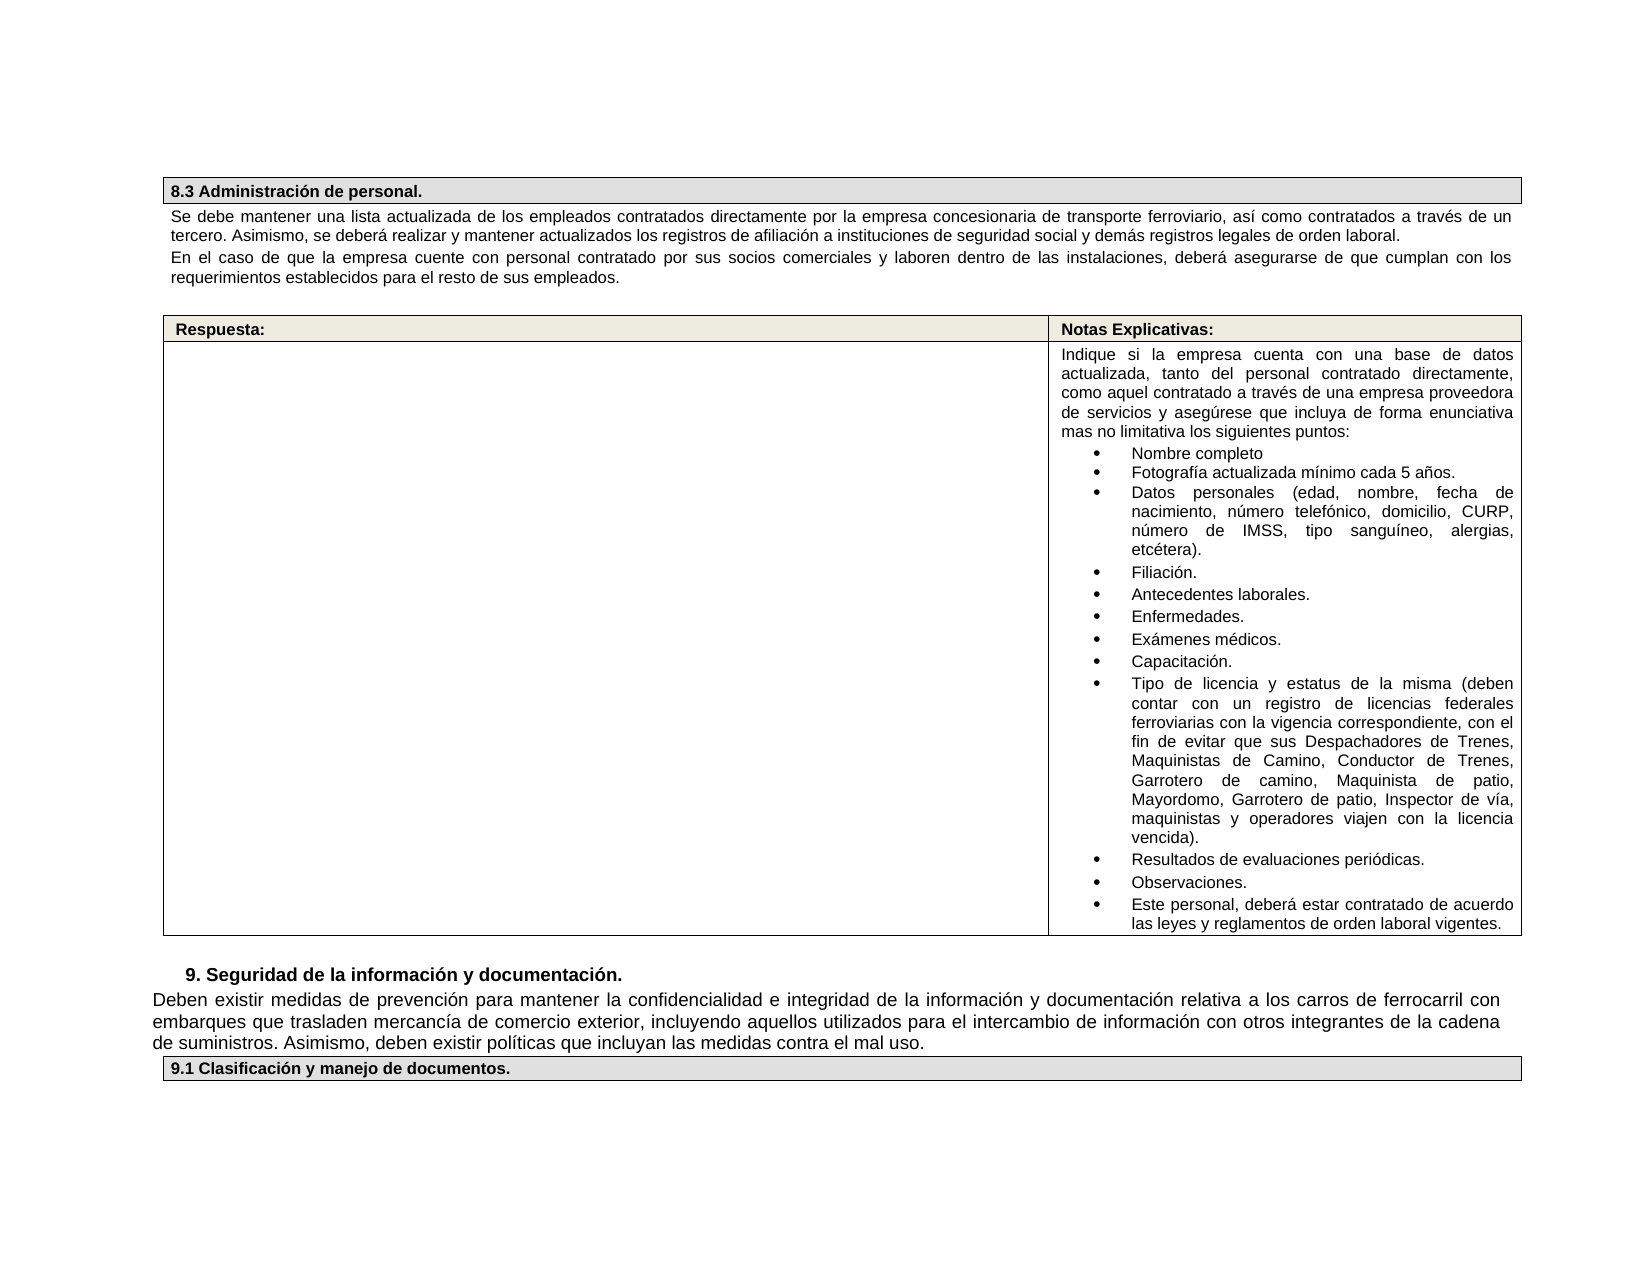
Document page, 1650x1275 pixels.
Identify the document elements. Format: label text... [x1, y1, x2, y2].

table_header 8.3 Administración de personal. [164, 178, 1521, 203]
table_cell Se debe mantener una lista actualizada de los empleados contratados directamente por la empresa concesionaria de transporte ferroviario, así como contratados a través de un tercero. Asimismo, se deberá realizar y mantener actualizados los registros de afiliación a instituciones de seguridad social y demás registros legales de orden laboral. En el caso de que la empresa cuente con personal contratado por sus socios comerciales y laboren dentro de las instalaciones, deberá asegurarse de que cumplan con los requerimientos establecidos para el resto de sus empleados. [163, 204, 1521, 289]
text 9. Seguridad de la información y documentación. [185, 964, 1502, 986]
table_cell Indique si la empresa cuenta con una base de datos actualizada, tanto del personal contratado directamente, como aquel contratado a través de una empresa proveedora de servicios y asegúrese que incluya de forma enunciativa mas no limitativa los siguientes puntos: Nombre completo Fotografía actualizada mínimo cada 5 años. Datos personales (edad, nombre, fecha de nacimiento, número telefónico, domicilio, CURP, número de IMSS, tipo sanguíneo, alergias, etcétera). Filiación. Antecedentes laborales. Enfermedades. Exámenes médicos. Capacitación. Tipo de licencia y estatus de la misma (deben contar con un registro de licencias federales ferroviarias con la vigencia correspondiente, con el fin de evitar que sus Despachadores de Trenes, Maquinistas de Camino, Conductor de Trenes, Garrotero de camino, Maquinista de patio, Mayordomo, Garrotero de patio, Inspector de vía, maquinistas y operadores viajen con la licencia vencida). Resultados de evaluaciones periódicas. Observaciones. Este personal, deberá estar contratado de acuerdo las leyes y reglamentos de orden laboral vigentes. [1049, 342, 1521, 935]
table_header Notas Explicativas: [1049, 316, 1521, 341]
table_header 9.1 Clasificación y manejo de documentos. [164, 1057, 1521, 1080]
table_cell [164, 342, 1048, 935]
table_header Respuesta: [164, 316, 1048, 341]
text Deben existir medidas de prevención para mantener la confidencialidad e integridad de la información y documentación relativa a los carros de ferrocarril con embarques que trasladen mercancía de comercio exterior, incluyendo aquellos utilizados para el intercambio de información con otros integrantes de la cadena de suministros. Asimismo, deben existir políticas que incluyan las medidas contra el mal uso. [152, 989, 1502, 1054]
